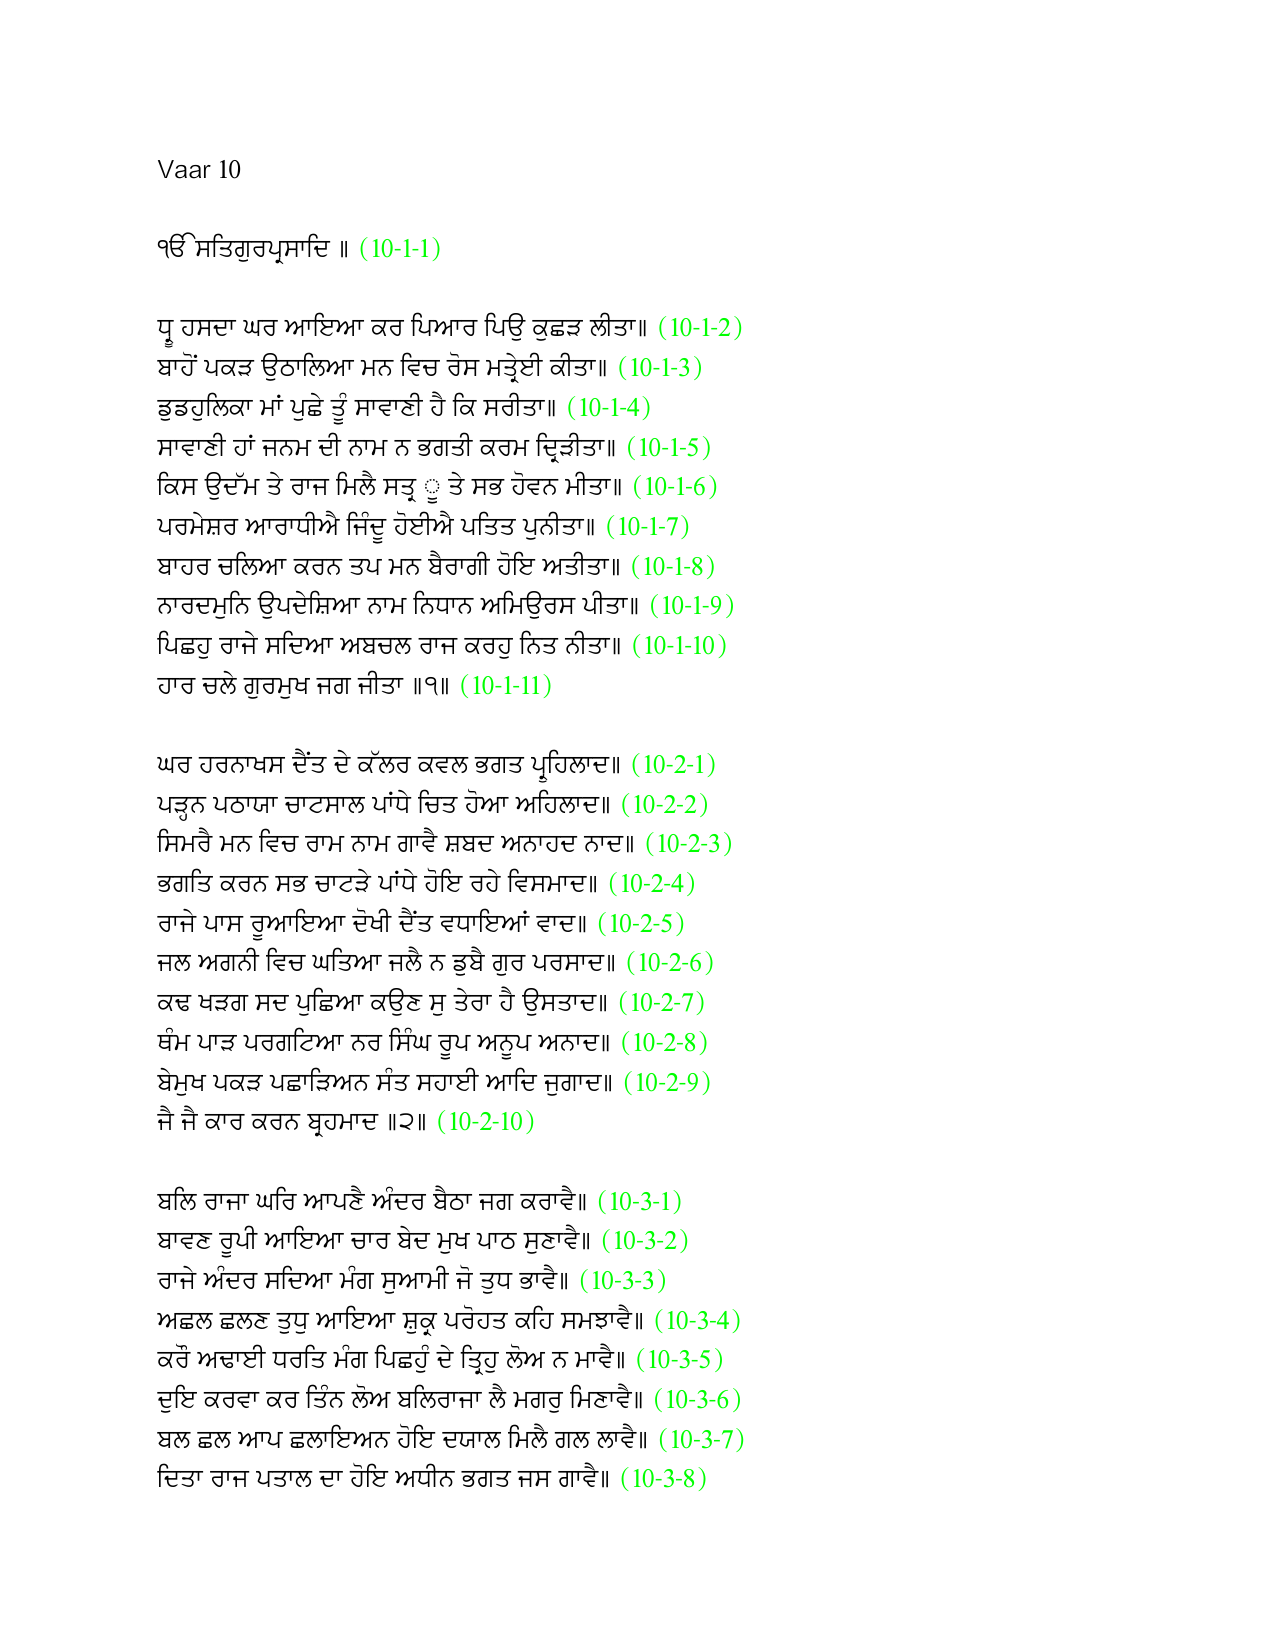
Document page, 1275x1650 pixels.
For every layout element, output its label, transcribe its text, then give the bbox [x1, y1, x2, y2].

text ਰਾਜੇ ਅੰਦਰ ਸਦਿਆ ਮੰਗ ਸੁਆਮੀ ਜੋ ਤੁਧ ਭਾਵੈ॥ (10-3-3) [150, 1261, 1125, 1301]
text ਸਾਵਾਣੀ ਹਾਂ ਜਨਮ ਦੀ ਨਾਮ ਨ ਭਗਤੀ ਕਰਮ ਦ੍ਰਿੜੀਤਾ॥ (10-1-5) [150, 428, 1125, 467]
text ਦੁਇ ਕਰਵਾ ਕਰ ਤਿੰਨ ਲੋਅ ਬਲਿਰਾਜਾ ਲੈ ਮਗਰੁ ਮਿਣਾਵੈ॥ (10-3-6) [150, 1380, 1125, 1420]
text ਜਲ ਅਗਨੀ ਵਿਚ ਘਤਿਆ ਜਲੈ ਨ ਡੁਬੈ ਗੁਰ ਪਰਸਾਦ॥ (10-2-6) [150, 944, 1125, 983]
text ਸਿਮਰੈ ਮਨ ਵਿਚ ਰਾਮ ਨਾਮ ਗਾਵੈ ਸ਼ਬਦ ਅਨਾਹਦ ਨਾਦ॥ (10-2-3) [150, 825, 1125, 864]
text ਹਾਰ ਚਲੇ ਗੁਰਮੁਖ ਜਗ ਜੀਤਾ ॥੧॥ (10-1-11) [150, 666, 1125, 706]
text ਜੈ ਜੈ ਕਾਰ ਕਰਨ ਬ੍ਰਹਮਾਦ ॥੨॥ (10-2-10) [150, 1102, 1125, 1142]
text ਬਲਿ ਰਾਜਾ ਘਰਿ ਆਪਣੈ ਅੰਦਰ ਬੈਠਾ ਜਗ ਕਰਾਵੈ॥ (10-3-1) [150, 1182, 1125, 1222]
text ਅਛਲ ਛਲਣ ਤੁਧੁ ਆਇਆ ਸ਼ੁਕ੍ਰ ਪਰੋਹਤ ਕਹਿ ਸਮਝਾਵੈ॥ (10-3-4) [150, 1301, 1125, 1341]
text ਪਰਮੇਸ਼ਰ ਆਰਾਧੀਐ ਜਿੰਦੂ ਹੋਈਐ ਪਤਿਤ ਪੁਨੀਤਾ॥ (10-1-7) [150, 507, 1125, 547]
text ਭਗਤਿ ਕਰਨ ਸਭ ਚਾਟੜੇ ਪਾਂਧੇ ਹੋਇ ਰਹੇ ਵਿਸਮਾਦ॥ (10-2-4) [150, 864, 1125, 904]
text ਥੰਮ ਪਾੜ ਪਰਗਟਿਆ ਨਰ ਸਿੰਘ ਰੂਪ ਅਨੂਪ ਅਨਾਦ॥ (10-2-8) [150, 1023, 1125, 1063]
text ੴ ਸਤਿਗੁਰਪ੍ਰਸਾਦਿ ॥ (10-1-1) [150, 229, 1125, 269]
text Vaar 10 [150, 150, 1125, 190]
text ਕਿਸ ਉਦੱਮ ਤੇ ਰਾਜ ਮਿਲੈ ਸਤ੍ਰ ੂ ਤੇ ਸਭ ਹੋਵਨ ਮੀਤਾ॥ (10-1-6) [150, 467, 1125, 507]
text ਰਾਜੇ ਪਾਸ ਰੂਆਇਆ ਦੋਖੀ ਦੈਂਤ ਵਧਾਇਆਂ ਵਾਦ॥ (10-2-5) [150, 904, 1125, 944]
text ਬਾਹੋਂ ਪਕੜ ਉਠਾਲਿਆ ਮਨ ਵਿਚ ਰੋਸ ਮਤ੍ਰੇਈ ਕੀਤਾ॥ (10-1-3) [150, 348, 1125, 388]
text ਦਿਤਾ ਰਾਜ ਪਤਾਲ ਦਾ ਹੋਇ ਅਧੀਨ ਭਗਤ ਜਸ ਗਾਵੈ॥ (10-3-8) [150, 1460, 1125, 1499]
text ਬਾਹਰ ਚਲਿਆ ਕਰਨ ਤਪ ਮਨ ਬੈਰਾਗੀ ਹੋਇ ਅਤੀਤਾ॥ (10-1-8) [150, 547, 1125, 587]
text ਕਢ ਖੜਗ ਸਦ ਪੁਛਿਆ ਕਉਣ ਸੁ ਤੇਰਾ ਹੈ ਉਸਤਾਦ॥ (10-2-7) [150, 983, 1125, 1023]
text ਘਰ ਹਰਨਾਖਸ ਦੈਂਤ ਦੇ ਕੱਲਰ ਕਵਲ ਭਗਤ ਪ੍ਰੁਹਿਲਾਦ॥ (10-2-1) [150, 745, 1125, 785]
text ਪਿਛਹੁ ਰਾਜੇ ਸਦਿਆ ਅਬਚਲ ਰਾਜ ਕਰਹੁ ਨਿਤ ਨੀਤਾ॥ (10-1-10) [150, 626, 1125, 666]
text ਬਲ ਛਲ ਆਪ ਛਲਾਇਅਨ ਹੋਇ ਦਯਾਲ ਮਿਲੈ ਗਲ ਲਾਵੈ॥ (10-3-7) [150, 1420, 1125, 1460]
text ਬਾਵਣ ਰੂਪੀ ਆਇਆ ਚਾਰ ਬੇਦ ਮੁਖ ਪਾਠ ਸੁਣਾਵੈ॥ (10-3-2) [150, 1222, 1125, 1261]
text ਨਾਰਦਮੁਨਿ ਉਪਦੇਸ਼ਿਆ ਨਾਮ ਨਿਧਾਨ ਅਮਿਉਰਸ ਪੀਤਾ॥ (10-1-9) [150, 587, 1125, 626]
text ਪੜ੍ਹਨ ਪਠਾਯਾ ਚਾਟਸਾਲ ਪਾਂਧੇ ਚਿਤ ਹੋਆ ਅਹਿਲਾਦ॥ (10-2-2) [150, 785, 1125, 825]
text ਡੁਡਹੁਲਿਕਾ ਮਾਂ ਪੁਛੇ ਤੂੰ ਸਾਵਾਣੀ ਹੈ ਕਿ ਸਰੀਤਾ॥ (10-1-4) [150, 388, 1125, 428]
text ਬੇਮੁਖ ਪਕੜ ਪਛਾੜਿਅਨ ਸੰਤ ਸਹਾਈ ਆਦਿ ਜੁਗਾਦ॥ (10-2-9) [150, 1063, 1125, 1102]
text ਧ੍ਰੂ ਹਸਦਾ ਘਰ ਆਇਆ ਕਰ ਪਿਆਰ ਪਿਉ ਕੁਛੜ ਲੀਤਾ॥ (10-1-2) [150, 309, 1125, 348]
text ਕਰੌ ਅਢਾਈ ਧਰਤਿ ਮੰਗ ਪਿਛਹੁੰ ਦੇ ਤ੍ਰਿਹੁ ਲੋਅ ਨ ਮਾਵੈ॥ (10-3-5) [150, 1341, 1125, 1380]
